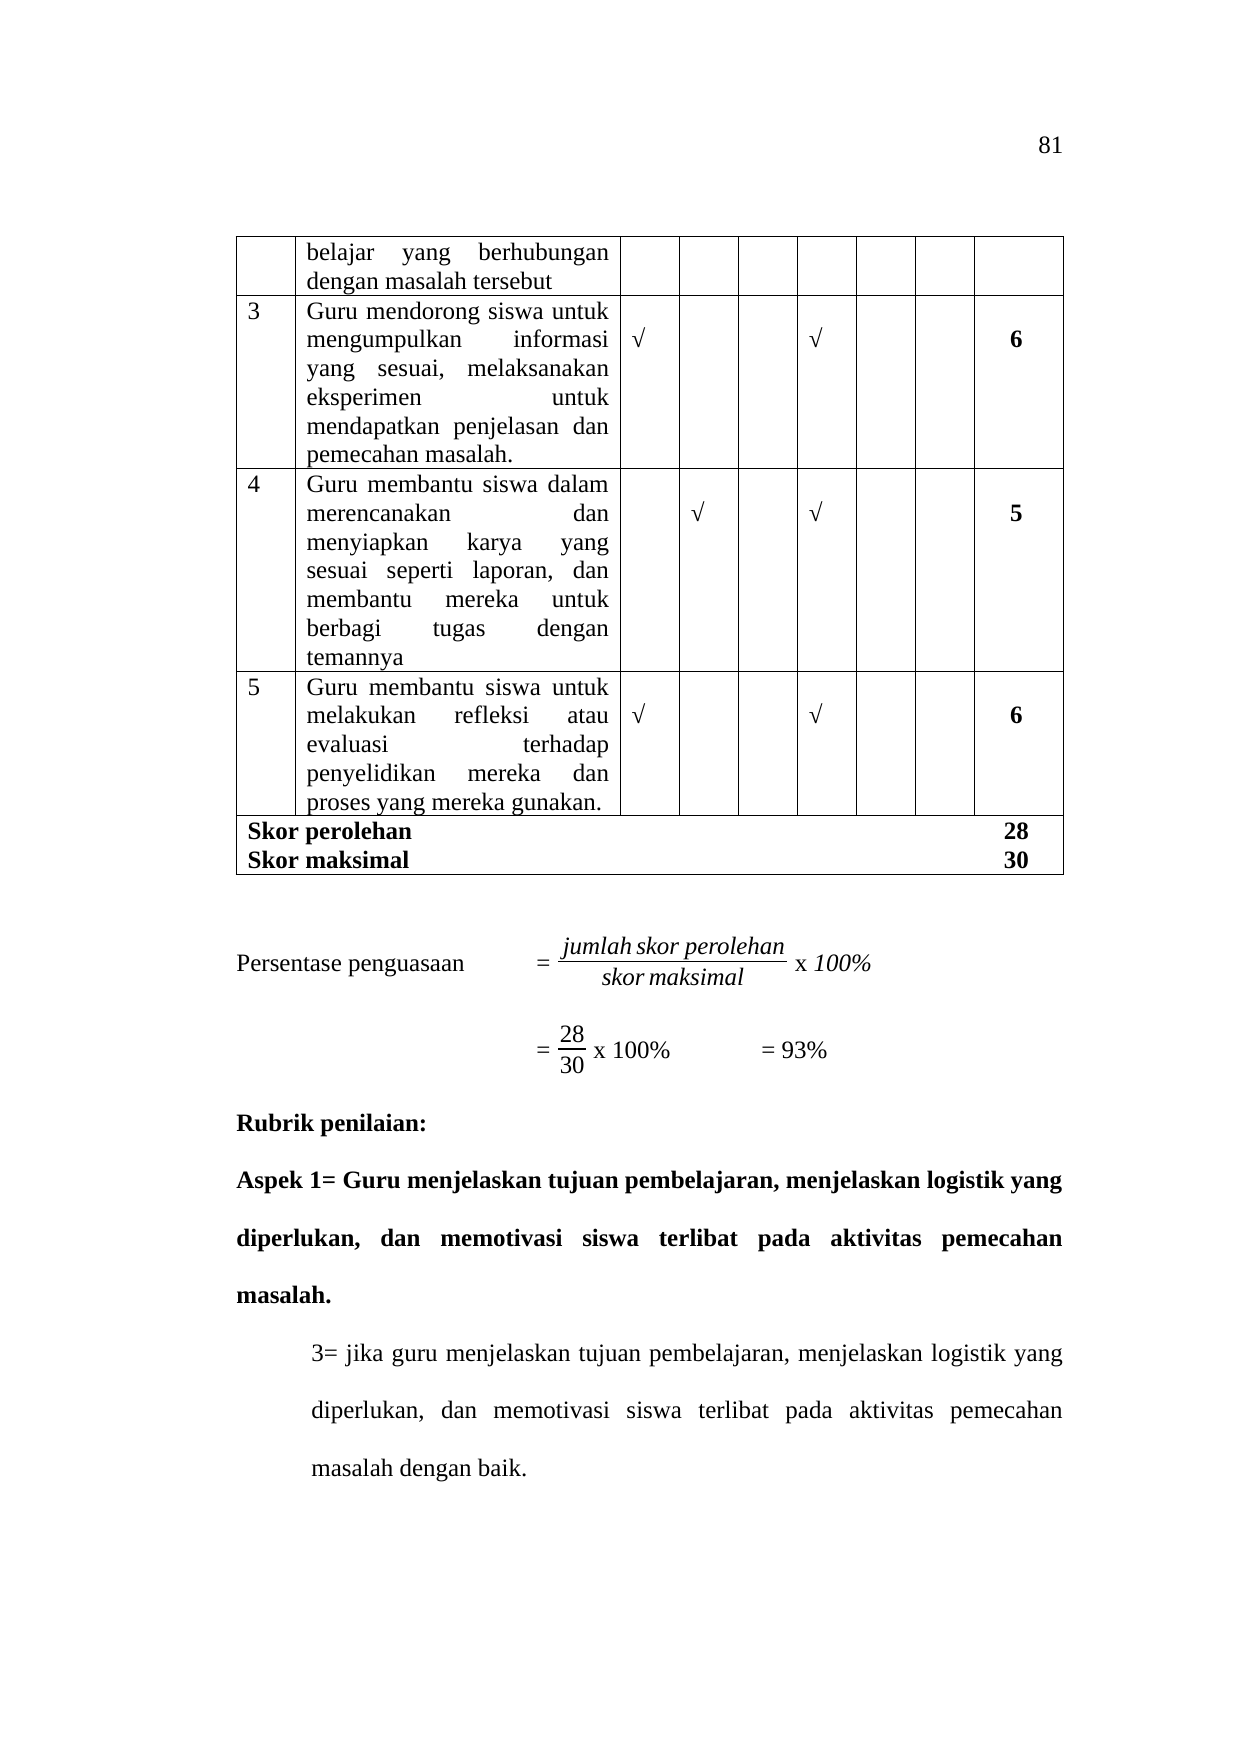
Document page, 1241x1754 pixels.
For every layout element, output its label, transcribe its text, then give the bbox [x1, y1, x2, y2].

table_cell [621, 469, 679, 671]
table_cell 5 [237, 672, 295, 815]
table_cell 6 [975, 296, 1063, 468]
table_cell √ [621, 296, 679, 468]
table_cell [680, 296, 738, 468]
table_cell [916, 672, 974, 815]
table_cell [621, 237, 679, 295]
table_cell 5 [975, 237, 1063, 295]
table_cell Skor perolehan Skor maksimal [237, 816, 974, 874]
table_cell [739, 469, 797, 671]
table_cell Guru membantu siswa untuk melakukan refleksi atau evaluasi terhadap penyelidikan mereka dan proses yang mereka gunakan. [296, 672, 620, 815]
table_cell √ [621, 672, 679, 815]
table_cell [857, 469, 915, 671]
text Persentase penguasaan = x 100% [236, 932, 1063, 991]
table_cell [916, 237, 974, 295]
table_cell [916, 296, 974, 468]
table_cell √ [798, 672, 856, 815]
table_cell [857, 672, 915, 815]
table_cell √ [680, 469, 738, 671]
table_cell [857, 237, 915, 295]
table_cell 3 [237, 296, 295, 468]
text = x 100% = 93% [236, 1020, 1063, 1079]
table_cell [739, 237, 797, 295]
table_cell √ [798, 237, 856, 295]
table_cell 6 [975, 672, 1063, 815]
table_cell Guru mendorong siswa untuk mengumpulkan informasi yang sesuai, melaksanakan eksperimen untuk mendapatkan penjelasan dan pemecahan masalah. [296, 296, 620, 468]
table_cell 28 30 [975, 816, 1063, 874]
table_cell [296, 237, 620, 295]
table_cell [680, 672, 738, 815]
table_cell [857, 296, 915, 468]
table_cell [739, 672, 797, 815]
text Aspek 1= Guru menjelaskan tujuan pembelajaran, menjelaskan logistik yang diperlukan, dan memotivasi siswa terlibat pada aktivitas pemecahan masalah. [236, 1165, 1063, 1309]
table_cell [739, 296, 797, 468]
table_cell 4 [237, 469, 295, 671]
table_cell Guru membantu siswa dalam merencanakan dan menyiapkan karya yang sesuai seperti laporan, dan membantu mereka untuk berbagi tugas dengan temannya [296, 469, 620, 671]
table_cell √ [798, 469, 856, 671]
table_cell [916, 469, 974, 671]
table_cell √ [798, 296, 856, 468]
table_cell 5 [975, 469, 1063, 671]
text 3= jika guru menjelaskan tujuan pembelajaran, menjelaskan logistik yang diperlukan, dan memotivasi siswa terlibat pada aktivitas pemecahan masalah dengan baik. [311, 1338, 1063, 1482]
text Rubrik penilaian: [236, 1108, 1063, 1137]
table_cell √ [680, 237, 738, 295]
table_cell 2 [237, 237, 295, 295]
